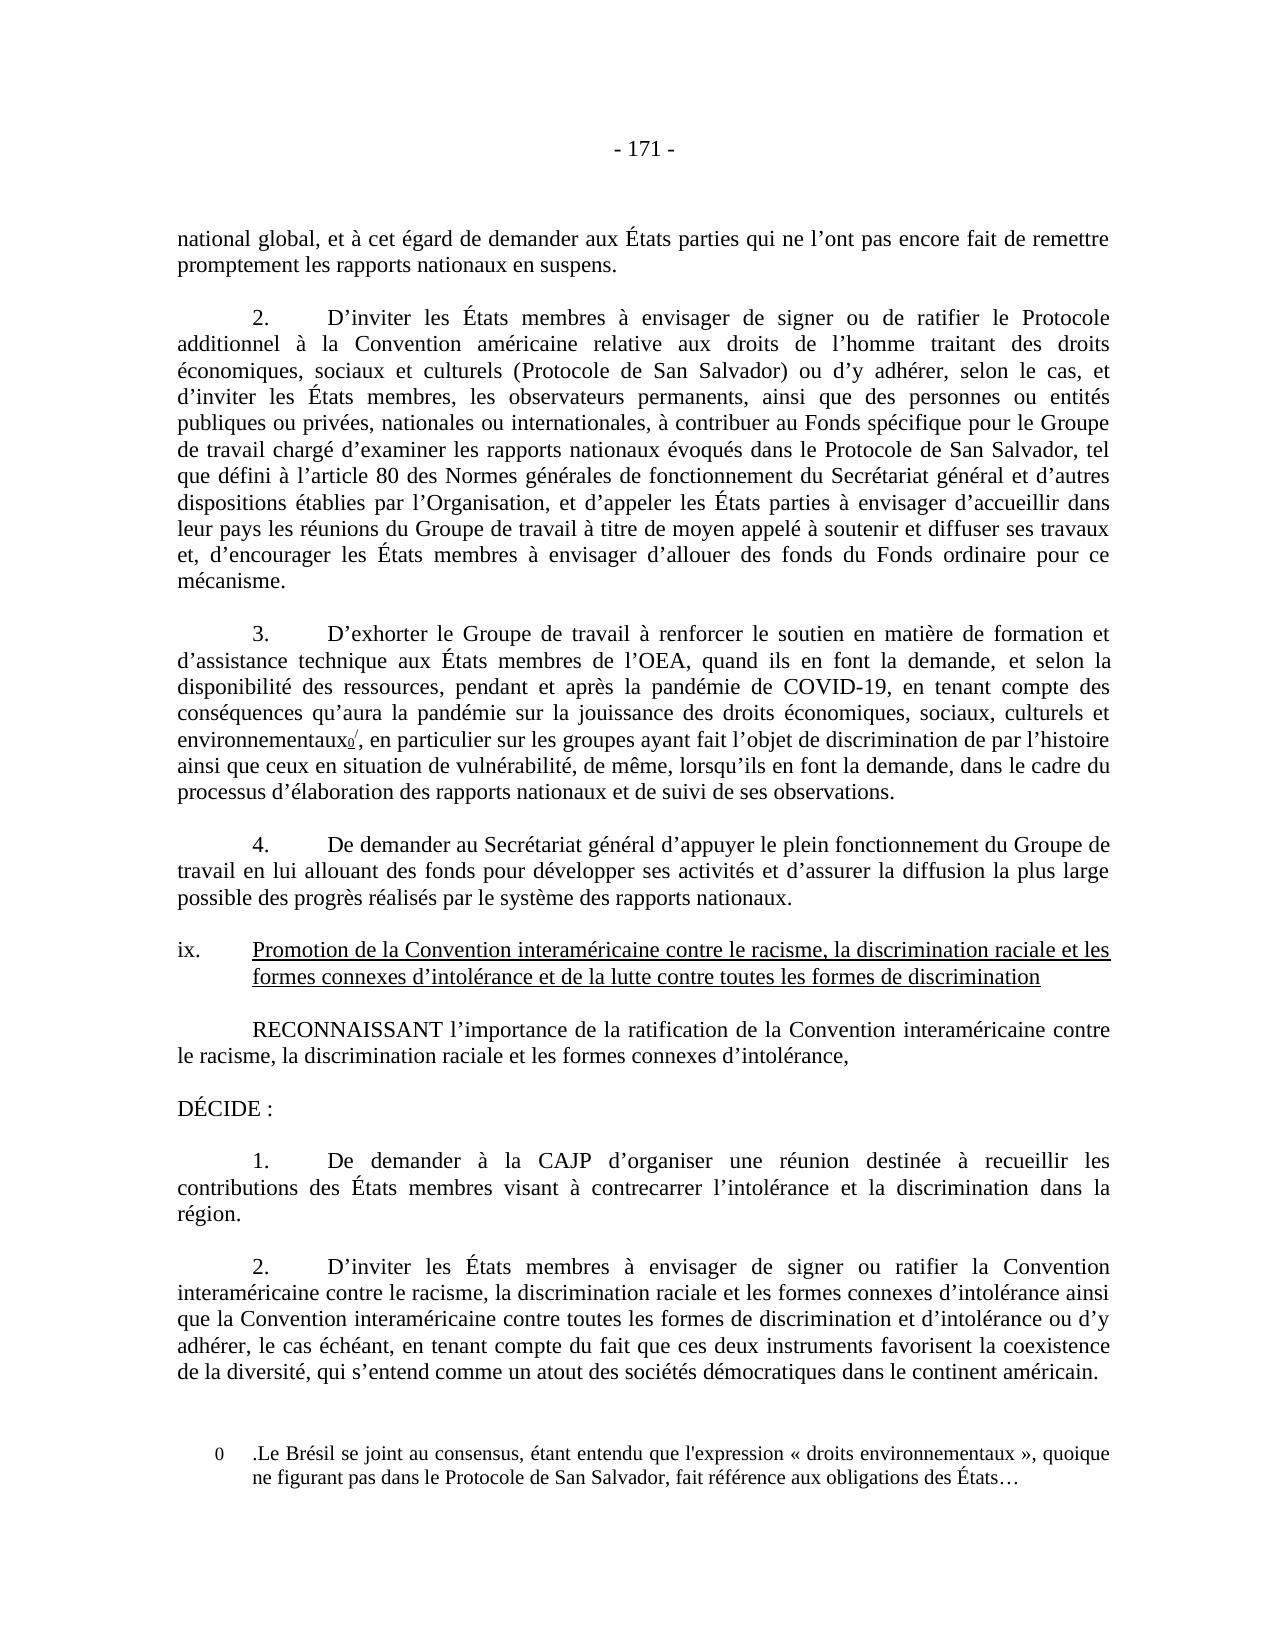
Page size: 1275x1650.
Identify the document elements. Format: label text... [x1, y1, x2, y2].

text 1. De demander à la CAJP d’organiser une réunion destinée à recueillir les contributions des États membres visant à contrecarrer l’intolérance et la discrimination dans la région. [177, 1147, 1111, 1226]
text 3. D’exhorter le Groupe de travail à renforcer le soutien en matière de formation et d’assistance technique aux États membres de l’OEA, quand ils en font la demande, et selon la disponibilité des ressources, pendant et après la pandémie de COVID-19, en tenant compte des conséquences qu’aura la pandémie sur la jouissance des droits économiques, sociaux, culturels et environnementaux/, en particulier sur les groupes ayant fait l’objet de discrimination de par l’histoire ainsi que ceux en situation de vulnérabilité, de même, lorsqu’ils en font la demande, dans le cadre du processus d’élaboration des rapports nationaux et de suivi de ses observations. [177, 620, 1111, 805]
text RECONNAISSANT l’importance de la ratification de la Convention interaméricaine contre le racisme, la discrimination raciale et les formes connexes d’intolérance, [177, 1016, 1111, 1068]
text 2. D’inviter les États membres à envisager de signer ou ratifier la Convention interaméricaine contre le racisme, la discrimination raciale et les formes connexes d’intolérance ainsi que la Convention interaméricaine contre toutes les formes de discrimination et d’intolérance ou d’y adhérer, le cas échéant, en tenant compte du fait que ces deux instruments favorisent la coexistence de la diversité, qui s’entend comme un atout des sociétés démocratiques dans le continent américain. [177, 1253, 1111, 1384]
text ix. Promotion de la Convention interaméricaine contre le racisme, la discrimination raciale et les formes connexes d’intolérance et de la lutte contre toutes les formes de discrimination [177, 937, 1111, 989]
text DÉCIDE : [177, 1095, 1111, 1121]
text 4. De demander au Secrétariat général d’appuyer le plein fonctionnement du Groupe de travail en lui allouant des fonds pour développer ses activités et d’assurer la diffusion la plus large possible des progrès réalisés par le système des rapports nationaux. [177, 831, 1111, 910]
text 2. D’inviter les États membres à envisager de signer ou de ratifier le Protocole additionnel à la Convention américaine relative aux droits de l’homme traitant des droits économiques, sociaux et culturels (Protocole de San Salvador) ou d’y adhérer, selon le cas, et d’inviter les États membres, les observateurs permanents, ainsi que des personnes ou entités publiques ou privées, nationales ou internationales, à contribuer au Fonds spécifique pour le Groupe de travail chargé d’examiner les rapports nationaux évoqués dans le Protocole de San Salvador, tel que défini à l’article 80 des Normes générales de fonctionnement du Secrétariat général et d’autres dispositions établies par l’Organisation, et d’appeler les États parties à envisager d’accueillir dans leur pays les réunions du Groupe de travail à titre de moyen appelé à soutenir et diffuser ses travaux et, d’encourager les États membres à envisager d’allouer des fonds du Fonds ordinaire pour ce mécanisme. [177, 304, 1111, 594]
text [177, 225, 1111, 278]
